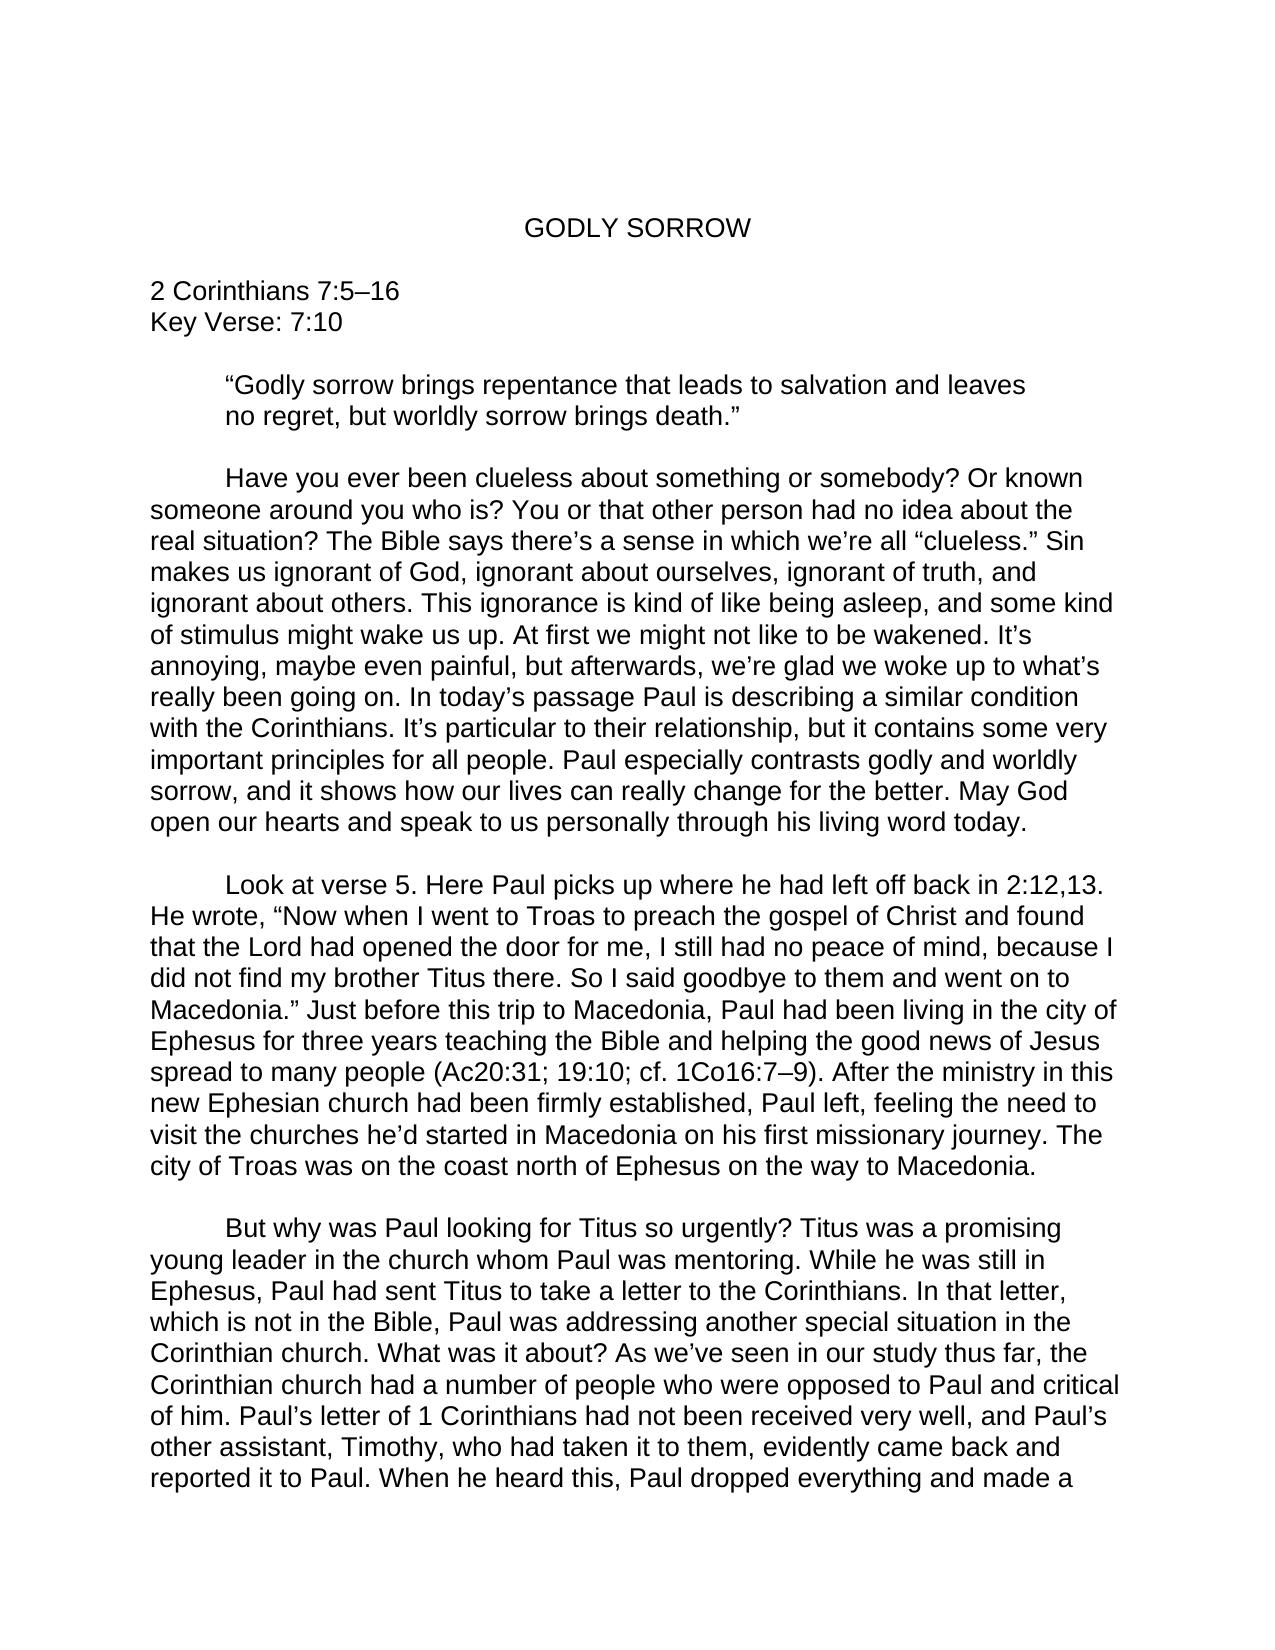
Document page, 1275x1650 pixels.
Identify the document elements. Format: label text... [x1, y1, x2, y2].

text 2 Corinthians 7:5–16 [150, 275, 1125, 306]
text Have you ever been clueless about something or somebody? Or known someone around you who is? You or that other person had no idea about the real situation? The Bible says there’s a sense in which we’re all “clueless.” Sin makes us ignorant of God, ignorant about ourselves, ignorant of truth, and ignorant about others. This ignorance is kind of like being asleep, and some kind of stimulus might wake us up. At first we might not like to be wakened. It’s annoying, maybe even painful, but afterwards, we’re glad we woke up to what’s really been going on. In today’s passage Paul is describing a similar condition with the Corinthians. It’s particular to their relationship, but it contains some very important principles for all people. Paul especially contrasts godly and worldly sorrow, and it shows how our lives can really change for the better. May God open our hearts and speak to us personally through his living word today. [150, 462, 1125, 837]
text Key Verse: 7:10 [150, 306, 1125, 337]
text GODLY SORROW [150, 212, 1125, 244]
text “Godly sorrow brings repentance that leads to salvation and leaves no regret, but worldly sorrow brings death.” [225, 369, 1050, 431]
text Look at verse 5. Here Paul picks up where he had left off back in 2:12,13. He wrote, “Now when I went to Troas to preach the gospel of Christ and found that the Lord had opened the door for me, I still had no peace of mind, because I did not find my brother Titus there. So I said goodbye to them and went on to Macedonia.” Just before this trip to Macedonia, Paul had been living in the city of Ephesus for three years teaching the Bible and helping the good news of Jesus spread to many people (Ac20:31; 19:10; cf. 1Co16:7–9). After the ministry in this new Ephesian church had been firmly established, Paul left, feeling the need to visit the churches he’d started in Macedonia on his first missionary journey. The city of Troas was on the coast north of Ephesus on the way to Macedonia. [150, 869, 1125, 1181]
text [150, 1212, 1125, 1494]
